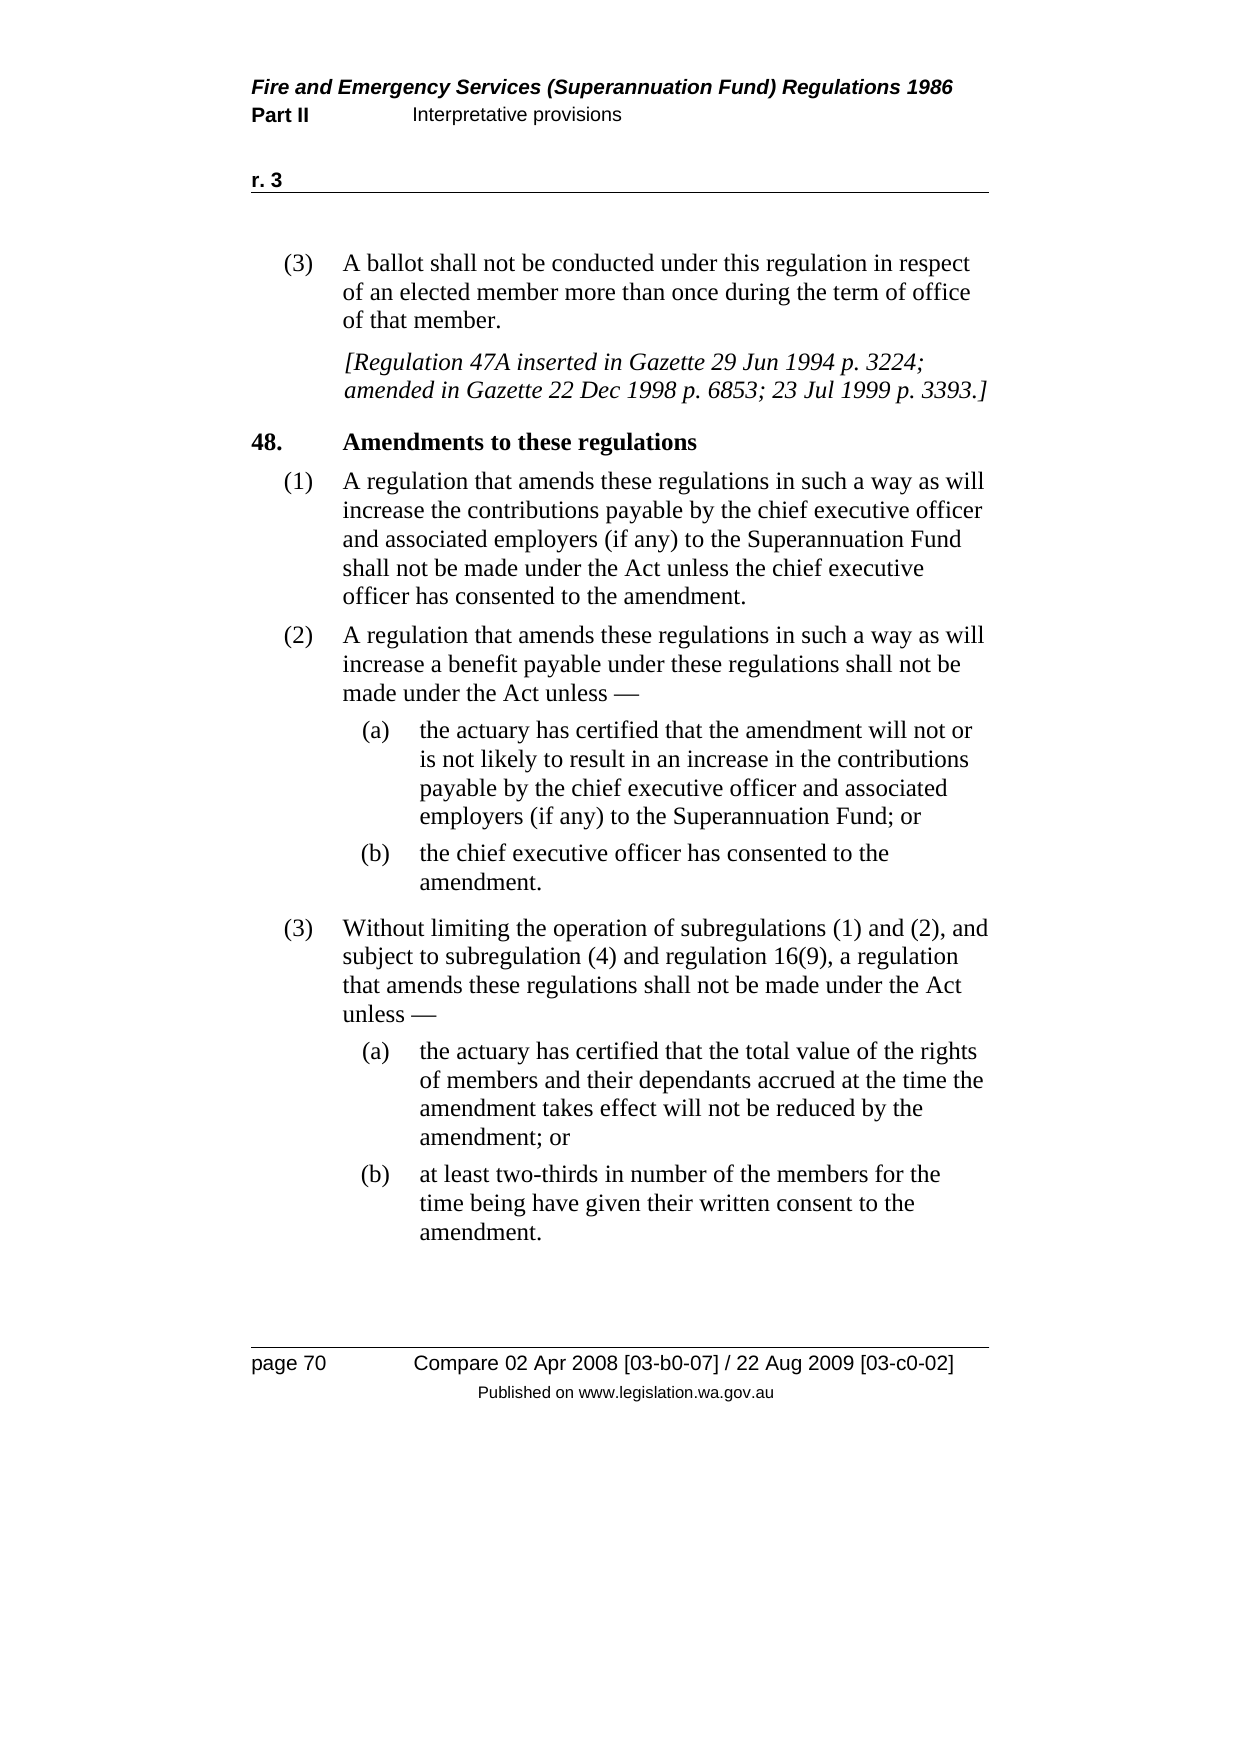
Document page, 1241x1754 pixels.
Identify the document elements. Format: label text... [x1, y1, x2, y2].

text (b) at least two-thirds in number of the members for the time being have given their written consent to the amendment. [251, 1159, 989, 1246]
text (b) the chief executive officer has consented to the amendment. [251, 838, 989, 896]
text [Regulation 47A inserted in Gazette 29 Jun 1994 p. 3224; amended in Gazette 22 Dec 1998 p. 6853; 23 Jul 1999 p. 3393.] [251, 347, 989, 404]
text (a) the actuary has certified that the total value of the rights of members and their dependants accrued at the time the amendment takes effect will not be reduced by the amendment; or [251, 1036, 989, 1151]
subtitle 48. Amendments to these regulations [251, 427, 989, 456]
text (2) A regulation that amends these regulations in such a way as will increase a benefit payable under these regulations shall not be made under the Act unless — [251, 621, 989, 707]
text (3) A ballot shall not be conducted under this regulation in respect of an elected member more than once during the term of office of that member. [251, 248, 989, 334]
text (a) the actuary has certified that the amendment will not or is not likely to result in an increase in the contributions payable by the chief executive officer and associated employers (if any) to the Superannuation Fund; or [251, 715, 989, 830]
text (3) Without limiting the operation of subregulations (1) and (2), and subject to subregulation (4) and regulation 16(9), a regulation that amends these regulations shall not be made under the Act unless — [251, 913, 989, 1028]
text (1) A regulation that amends these regulations in such a way as will increase the contributions payable by the chief executive officer and associated employers (if any) to the Superannuation Fund shall not be made under the Act unless the chief executive officer has consented to the amendment. [251, 466, 989, 610]
